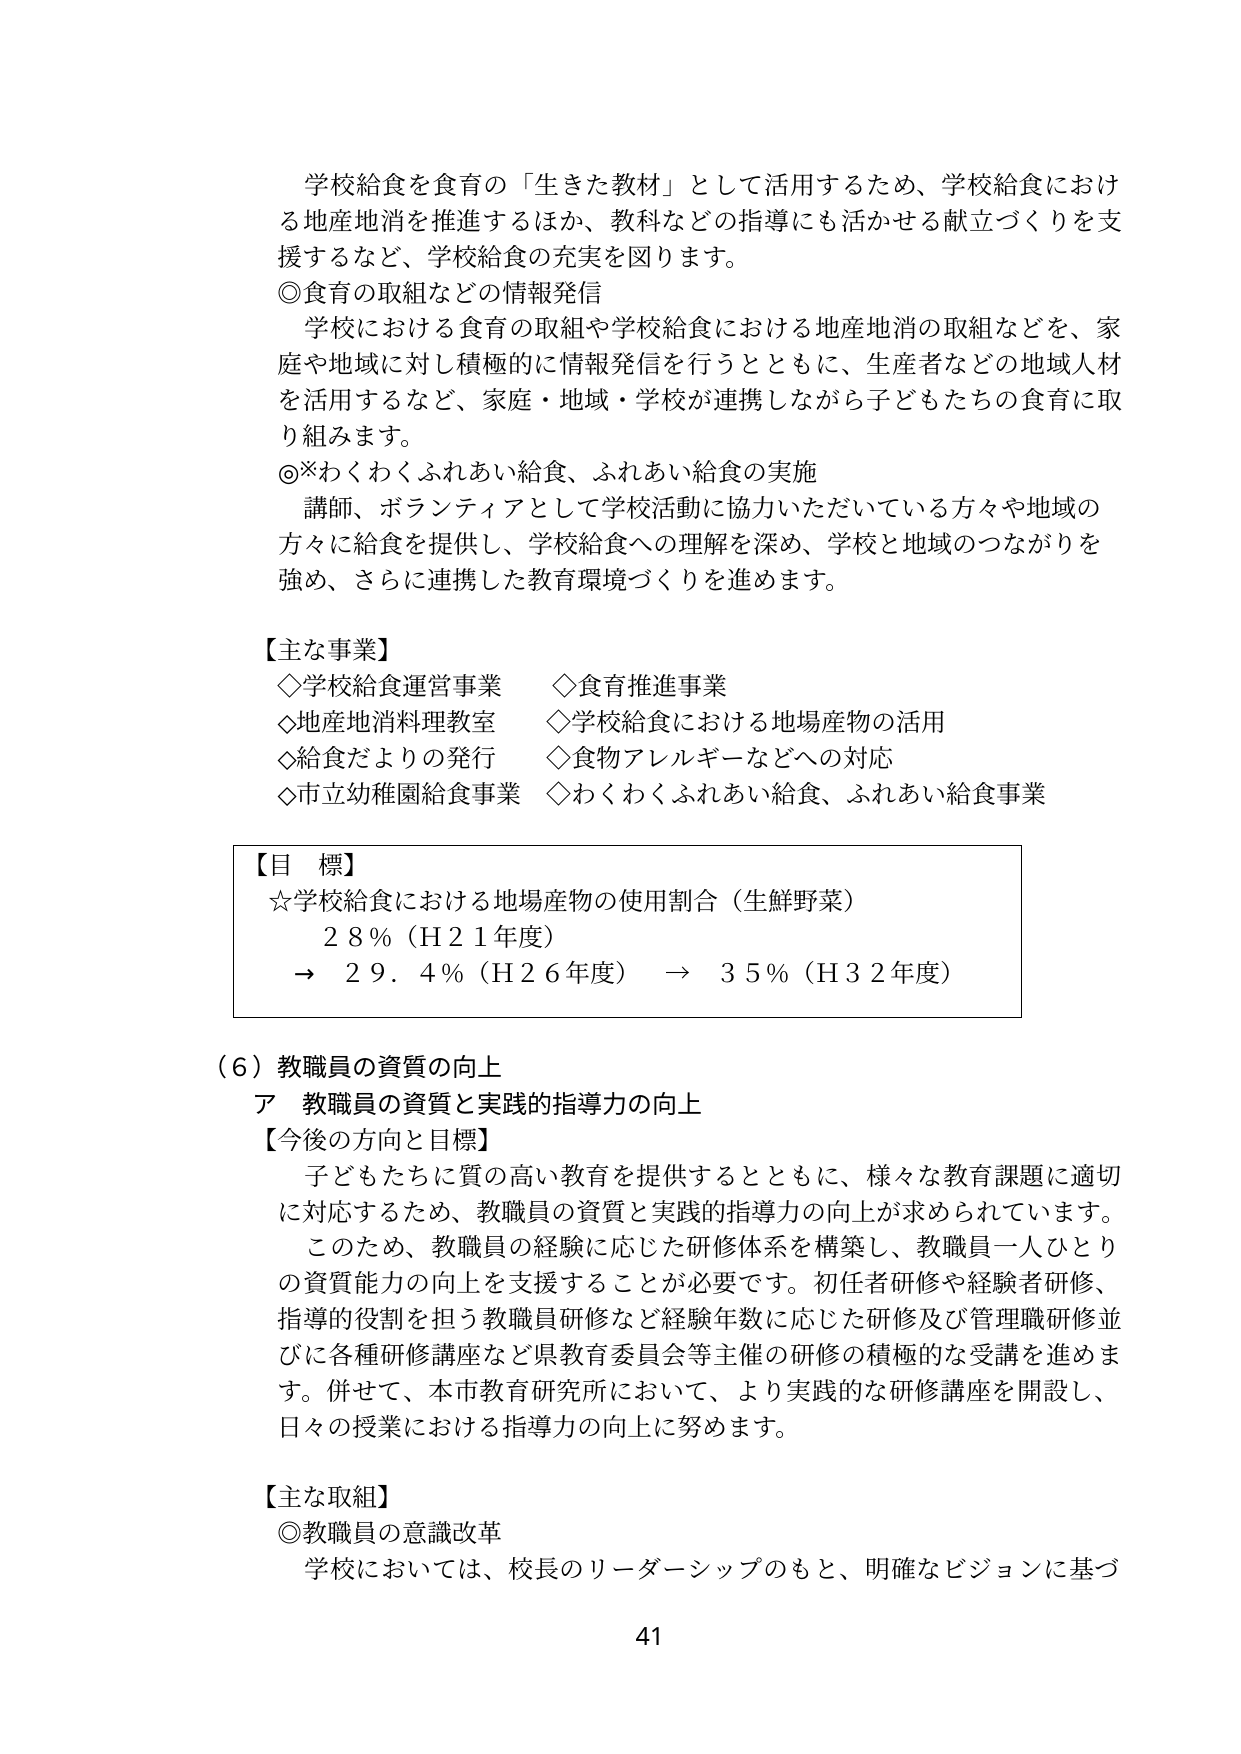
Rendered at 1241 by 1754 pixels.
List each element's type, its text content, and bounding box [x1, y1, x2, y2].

text 【主な事業】 [177, 631, 1122, 667]
text ◎教職員の意識改革 [177, 1514, 1122, 1550]
text ア 教職員の資質と実践的指導力の向上 [177, 1084, 1122, 1120]
text ◎食育の取組などの情報発信 [177, 273, 1122, 309]
text ◇学校給食運営事業 ◇食育推進事業 [177, 667, 1122, 703]
text 学校における食育の取組や学校給食における地産地消の取組などを、家庭や地域に対し積極的に情報発信を行うとともに、生産者などの地域人材を活用するなど、家庭・地域・学校が連携しながら子どもたちの食育に取り組みます。 [177, 309, 1122, 453]
table_header 【目 標】 ☆学校給食における地場産物の使用割合（生鮮野菜） ２８％（Ｈ２１年度） → ２９．４％（Ｈ２６年度） → ３５％（Ｈ３２年度） [234, 846, 1021, 1017]
text このため、教職員の経験に応じた研修体系を構築し、教職員一人ひとりの資質能力の向上を支援することが必要です。初任者研修や経験者研修、指導的役割を担う教職員研修など経験年数に応じた研修及び管理職研修並びに各種研修講座など県教育委員会等主催の研修の積極的な受講を進めます。併せて、本市教育研究所において、より実践的な研修講座を開設し、日々の授業における指導力の向上に努めます。 [177, 1228, 1122, 1444]
text 子どもたちに質の高い教育を提供するとともに、様々な教育課題に適切に対応するため、教職員の資質と実践的指導力の向上が求められています。 [177, 1156, 1122, 1228]
text ◇給食だよりの発行 ◇食物アレルギーなどへの対応 [177, 739, 1122, 775]
text 【今後の方向と目標】 [177, 1120, 1122, 1156]
text 講師、ボランティアとして学校活動に協力いただいている方々や地域の方々に給食を提供し、学校給食への理解を深め、学校と地域のつながりを強め、さらに連携した教育環境づくりを進めます。 [78, 489, 1122, 597]
text ◎※わくわくふれあい給食、ふれあい給食の実施 [178, 453, 1122, 489]
text 【主な取組】 [177, 1478, 1122, 1514]
text ◇地産地消料理教室 ◇学校給食における地場産物の活用 [177, 703, 1122, 739]
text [177, 1550, 1122, 1586]
text ◇市立幼稚園給食事業 ◇わくわくふれあい給食、ふれあい給食事業 [177, 775, 1122, 811]
text 学校給食を食育の「生きた教材」として活用するため、学校給食における地産地消を推進するほか、教科などの指導にも活かせる献立づくりを支援するなど、学校給食の充実を図ります。 [177, 165, 1122, 273]
text （６）教職員の資質の向上 [177, 1048, 1122, 1084]
